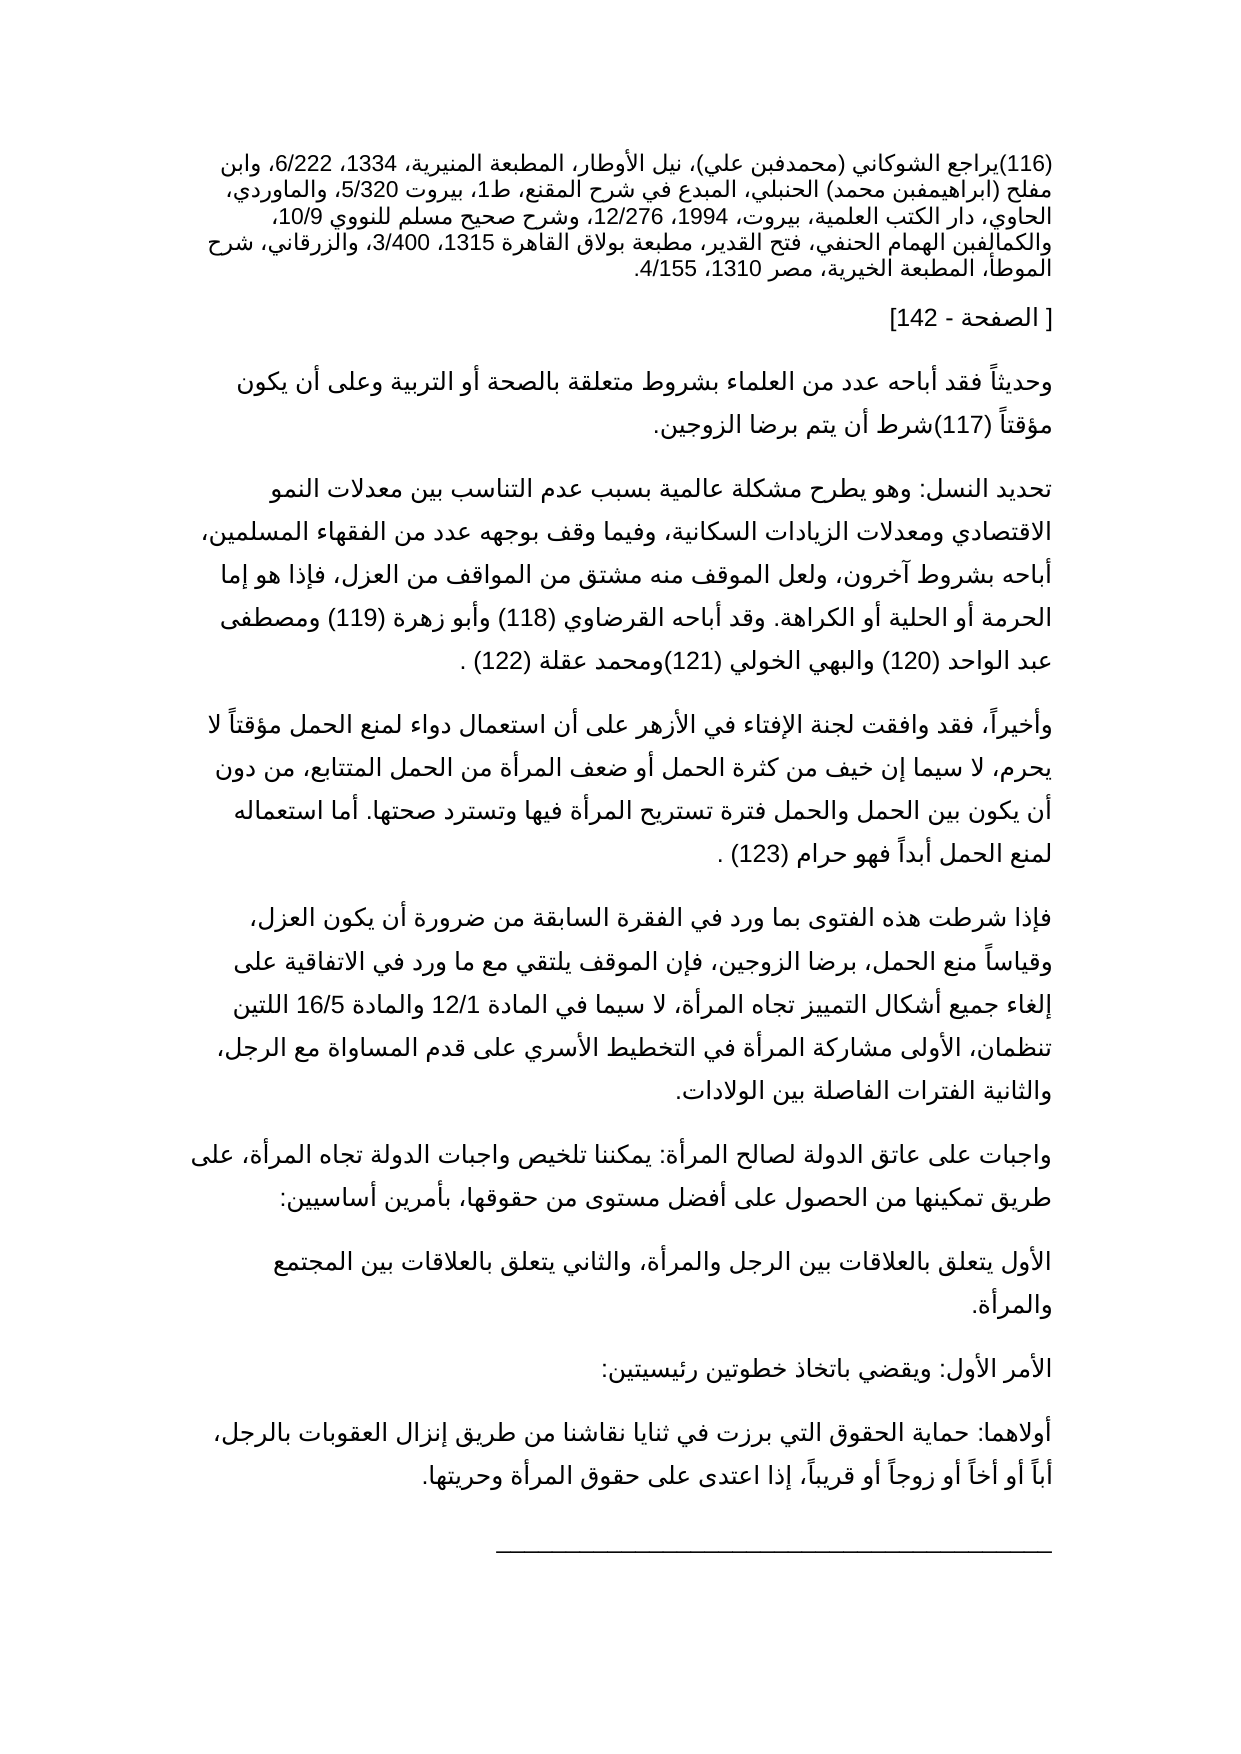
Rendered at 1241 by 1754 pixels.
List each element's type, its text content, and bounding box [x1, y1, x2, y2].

text واجبات على عاتق الدولة لصالح المرأة: يمكننا تلخيص واجبات الدولة تجاه المرأة، على طريق تمكينها من الحصول على أفضل مستوى من حقوقها، بأمرين أساسيين: [187, 1140, 1053, 1212]
text (116)يراجع الشوكاني (محمدفبن علي)، نيل الأوطار، المطبعة المنيرية، 1334، 6/222، وابن مفلح (ابراهيم‏فبن محمد) الحنبلي، المبدع في شرح المقنع، ط1، بيروت 5/320، والماوردي، الحاوي، دار الكتب العلمية، بيروت، 1994، 12/276، وشرح صحيح مسلم للنووي 10/9، والكمال‏فبن الهمام الحنفي، فتح القدير، مطبعة بولاق القاهرة 1315، 3/400، والزرقاني، شرح الموطأ، المطبعة الخيرية، مصر 1310، 4/155. [187, 150, 1053, 282]
text الأول يتعلق بالعلاقات بين الرجل والمرأة، والثاني يتعلق بالعلاقات بين المجتمع والمرأة. [187, 1247, 1053, 1319]
text ________________________________________ [187, 1525, 1053, 1554]
text وأخيراً، فقد وافقت لجنة الإفتاء في الأزهر على أن استعمال دواء لمنع الحمل مؤقتاً لا يحرم، لا سيما إن خيف من كثرة الحمل أو ضعف المرأة من الحمل المتتابع، من دون أن يكون بين الحمل والحمل فترة تستريح المرأة فيها وتسترد صحتها. أما استعماله لمنع الحمل أبداً فهو حرام‏ (123) . [187, 710, 1053, 868]
text [ الصفحة - 142] [187, 303, 1053, 331]
text تحديد النسل: وهو يطرح مشكلة عالمية بسبب عدم التناسب بين معدلات النمو الاقتصادي ومعدلات الزيادات السكانية، وفيما وقف بوجهه عدد من الفقهاء المسلمين، أباحه بشروط آخرون، ولعل الموقف منه مشتق من المواقف من العزل، فإذا هو إما الحرمة أو الحلية أو الكراهة. وقد أباحه القرضاوي‏ (118) وأبو زهرة (119) ومصطفى عبد الواحد (120) والبهي الخولي‏ (121)ومحمد عقلة (122) . [187, 474, 1053, 675]
text فإذا شرطت هذه الفتوى بما ورد في الفقرة السابقة من ضرورة أن يكون العزل، وقياساً منع الحمل، برضا الزوجين، فإن الموقف يلتقي مع ما ورد في الاتفاقية على إلغاء جميع أشكال التمييز تجاه المرأة، لا سيما في المادة 12/1 والمادة 16/5 اللتين تنظمان، الأولى مشاركة المرأة في التخطيط الأسري على قدم المساواة مع الرجل، والثانية الفترات الفاصلة بين الولادات. [187, 903, 1053, 1105]
text وحديثاً فقد أباحه عدد من العلماء بشروط متعلقة بالصحة أو التربية وعلى أن يكون مؤقتاً (117)شرط أن يتم برضا الزوجين. [187, 367, 1053, 438]
text أولاهما: حماية الحقوق التي برزت في ثنايا نقاشنا من طريق إنزال العقوبات بالرجل، أباً أو أخاً أو زوجاً أو قريباً، إذا اعتدى على حقوق المرأة وحريتها. [187, 1418, 1053, 1490]
text الأمر الأول: ويقضي باتخاذ خطوتين رئيسيتين: [187, 1354, 1053, 1383]
